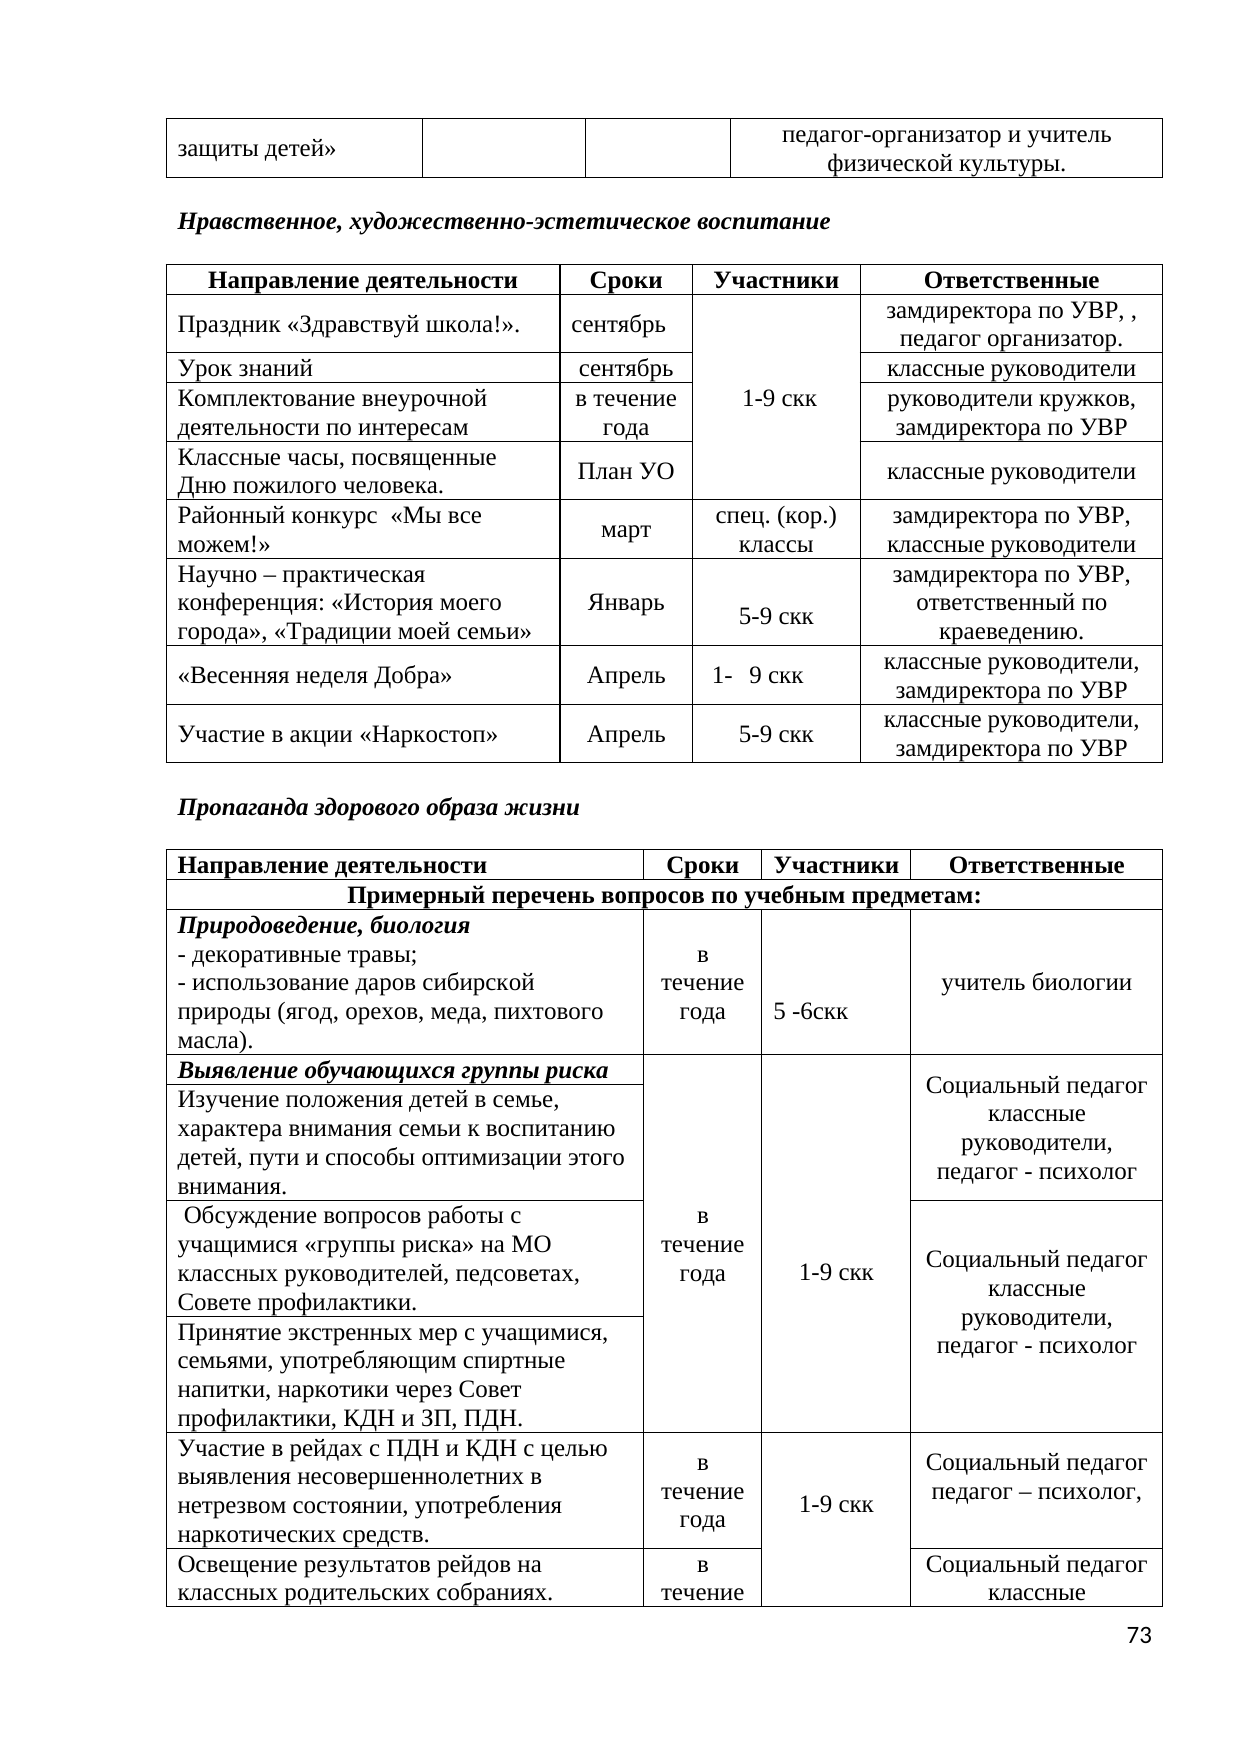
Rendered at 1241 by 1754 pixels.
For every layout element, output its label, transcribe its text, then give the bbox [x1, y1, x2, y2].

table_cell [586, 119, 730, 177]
text Нравственное, художественно-эстетическое воспитание [177, 206, 1152, 235]
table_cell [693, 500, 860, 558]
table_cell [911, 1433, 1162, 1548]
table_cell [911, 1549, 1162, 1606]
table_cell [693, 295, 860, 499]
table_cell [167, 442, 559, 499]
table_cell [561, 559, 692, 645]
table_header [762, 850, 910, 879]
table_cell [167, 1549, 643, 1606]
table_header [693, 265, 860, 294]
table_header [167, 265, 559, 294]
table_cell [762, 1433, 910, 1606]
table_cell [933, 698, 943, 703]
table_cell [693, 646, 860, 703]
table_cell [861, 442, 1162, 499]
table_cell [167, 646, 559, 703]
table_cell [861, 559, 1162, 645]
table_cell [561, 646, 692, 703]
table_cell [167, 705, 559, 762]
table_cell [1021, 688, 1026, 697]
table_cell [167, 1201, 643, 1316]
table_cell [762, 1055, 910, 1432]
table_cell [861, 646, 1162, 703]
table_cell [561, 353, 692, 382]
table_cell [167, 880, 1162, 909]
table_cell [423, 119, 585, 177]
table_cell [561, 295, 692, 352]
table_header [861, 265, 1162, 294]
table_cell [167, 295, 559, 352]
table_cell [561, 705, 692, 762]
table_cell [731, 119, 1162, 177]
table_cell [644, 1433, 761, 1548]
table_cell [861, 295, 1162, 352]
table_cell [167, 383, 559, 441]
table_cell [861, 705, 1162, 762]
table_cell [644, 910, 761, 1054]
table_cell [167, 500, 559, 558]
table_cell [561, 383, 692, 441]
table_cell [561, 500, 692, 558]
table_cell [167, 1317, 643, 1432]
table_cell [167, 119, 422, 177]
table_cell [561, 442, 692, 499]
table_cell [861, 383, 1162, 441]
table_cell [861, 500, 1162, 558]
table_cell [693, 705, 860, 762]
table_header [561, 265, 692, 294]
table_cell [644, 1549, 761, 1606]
text Пропаганда здорового образа жизни [177, 792, 1152, 821]
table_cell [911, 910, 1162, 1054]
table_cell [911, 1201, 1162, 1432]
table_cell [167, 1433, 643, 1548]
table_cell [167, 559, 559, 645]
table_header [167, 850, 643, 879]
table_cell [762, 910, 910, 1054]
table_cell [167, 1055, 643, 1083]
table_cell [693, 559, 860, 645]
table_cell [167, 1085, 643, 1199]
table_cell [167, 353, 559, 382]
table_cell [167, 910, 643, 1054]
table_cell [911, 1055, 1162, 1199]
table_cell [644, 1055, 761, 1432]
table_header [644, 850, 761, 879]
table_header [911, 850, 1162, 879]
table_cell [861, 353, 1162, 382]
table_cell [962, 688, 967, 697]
